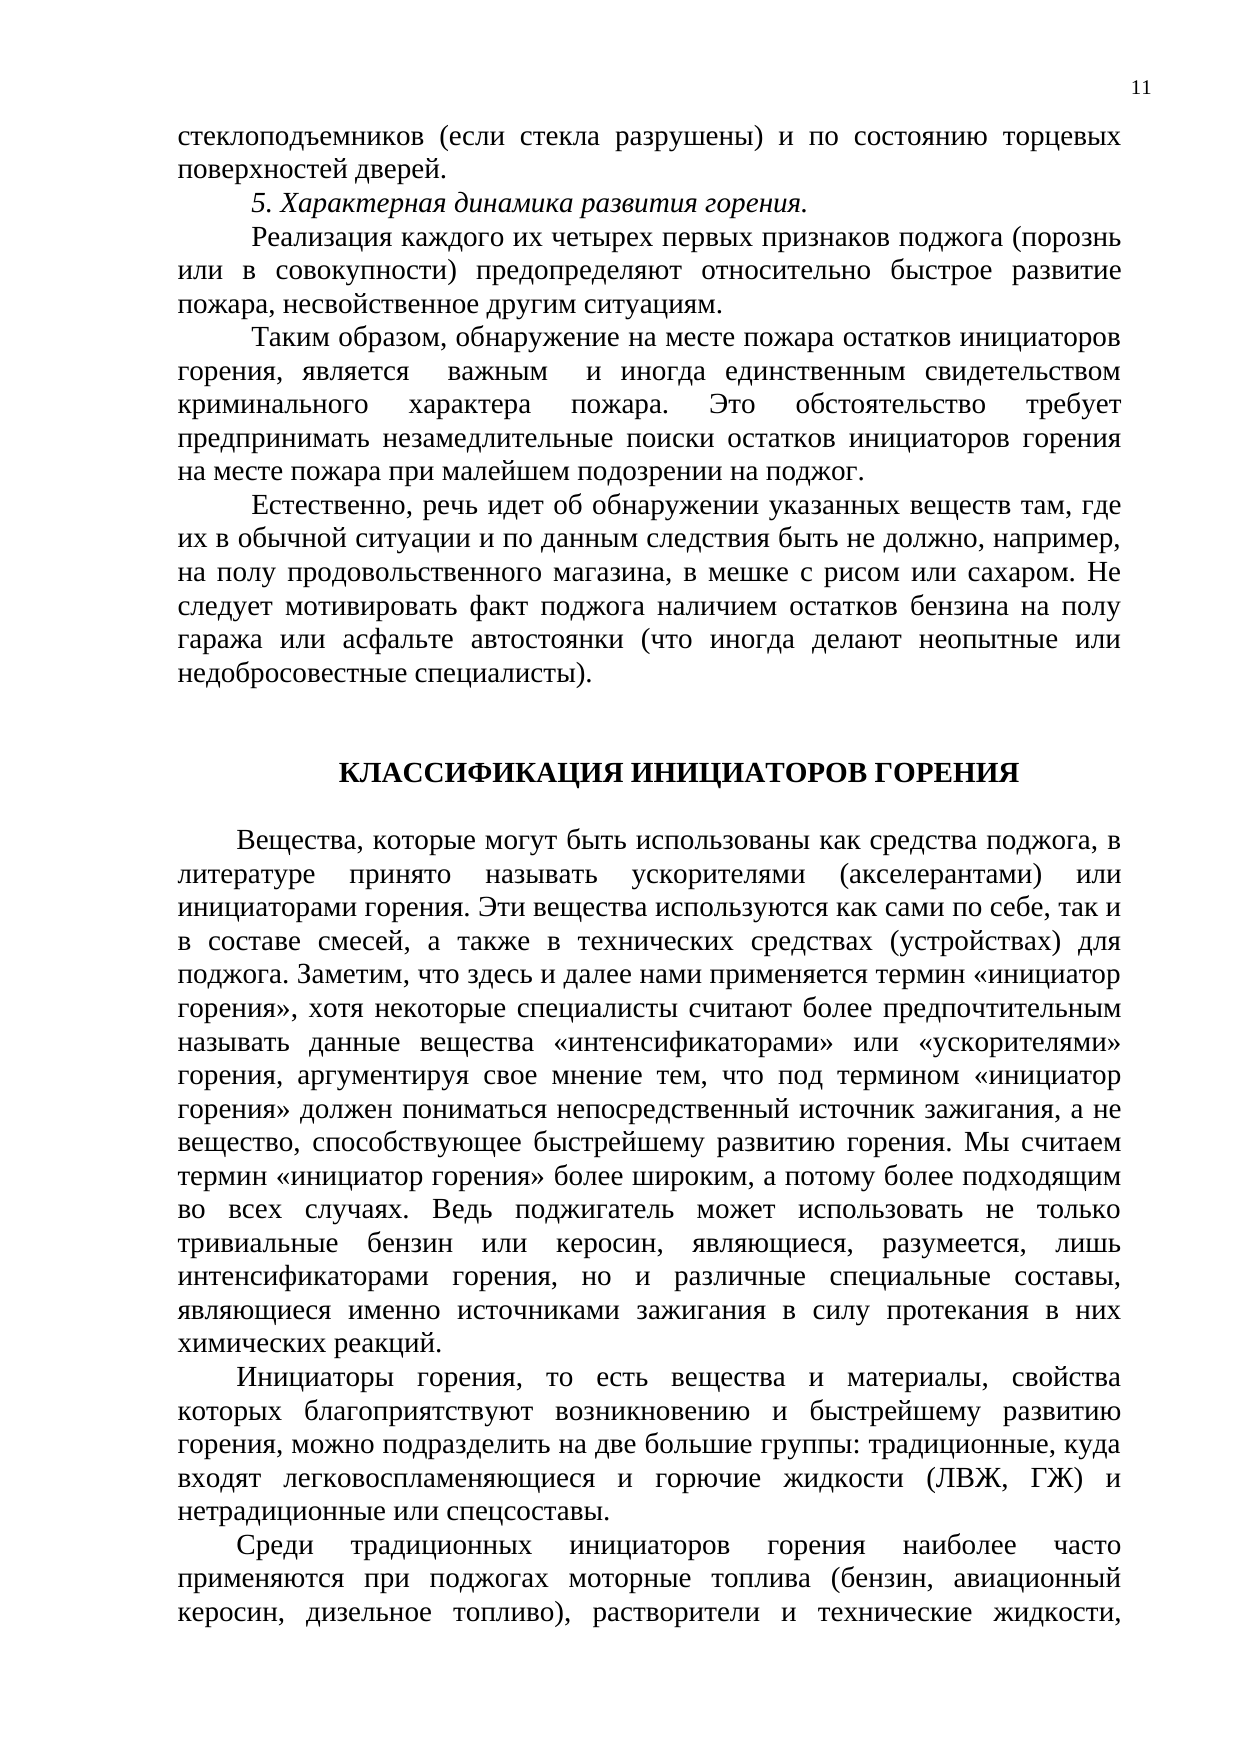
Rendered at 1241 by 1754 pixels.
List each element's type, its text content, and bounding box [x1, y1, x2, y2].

text Вещества, которые могут быть использованы как средства поджога, в литературе принято называть ускорителями (акселерантами) или инициаторами горения. Эти вещества используются как сами по себе, так и в составе смесей, а также в технических средствах (устройствах) для поджога. Заметим, что здесь и далее нами применяется термин «инициатор горения», хотя некоторые специалисты считают более предпочтительным называть данные вещества «интенсификаторами» или «ускорителями» горения, аргументируя свое мнение тем, что под термином «инициатор горения» должен пониматься непосредственный источник зажигания, а не вещество, способствующее быстрейшему развитию горения. Мы считаем термин «инициатор горения» более широким, а потому более подходящим во всех случаях. Ведь поджигатель может использовать не только тривиальные бензин или керосин, являющиеся, разумеется, лишь интенсификаторами горения, но и различные специальные составы, являющиеся именно источниками зажигания в силу протекания в них химических реакций. [177, 822, 1122, 1359]
text Естественно, речь идет об обнаружении указанных веществ там, где их в обычной ситуации и по данным следствия быть не должно, например, на полу продовольственного магазина, в мешке с рисом или сахаром. Не следует мотивировать факт поджога наличием остатков бензина на полу гаража или асфальте автостоянки (что иногда делают неопытные или недобросовестные специалисты). [177, 487, 1122, 688]
text Реализация каждого их четырех первых признаков поджога (порознь или в совокупности) предопределяют относительно быстрое развитие пожара, несвойственное другим ситуациям. [177, 219, 1122, 319]
text Таким образом, обнаружение на месте пожара остатков инициаторов горения, является важным и иногда единственным свидетельством криминального характера пожара. Это обстоятельство требует предпринимать незамедлительные поиски остатков инициаторов горения на месте пожара при малейшем подозрении на поджог. [177, 319, 1122, 487]
text 5. Характерная динамика развития горения. [177, 185, 1122, 219]
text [177, 1527, 1122, 1627]
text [177, 118, 1122, 185]
text Инициаторы горения, то есть вещества и материалы, свойства которых благоприятствуют возникновению и быстрейшему развитию горения, можно подразделить на две большие группы: традиционные, куда входят легковоспламеняющиеся и горючие жидкости (ЛВЖ, ГЖ) и нетрадиционные или спецсоставы. [177, 1359, 1122, 1527]
subtitle КЛАССИФИКАЦИЯ ИНИЦИАТОРОВ ГОРЕНИЯ [177, 755, 1122, 789]
